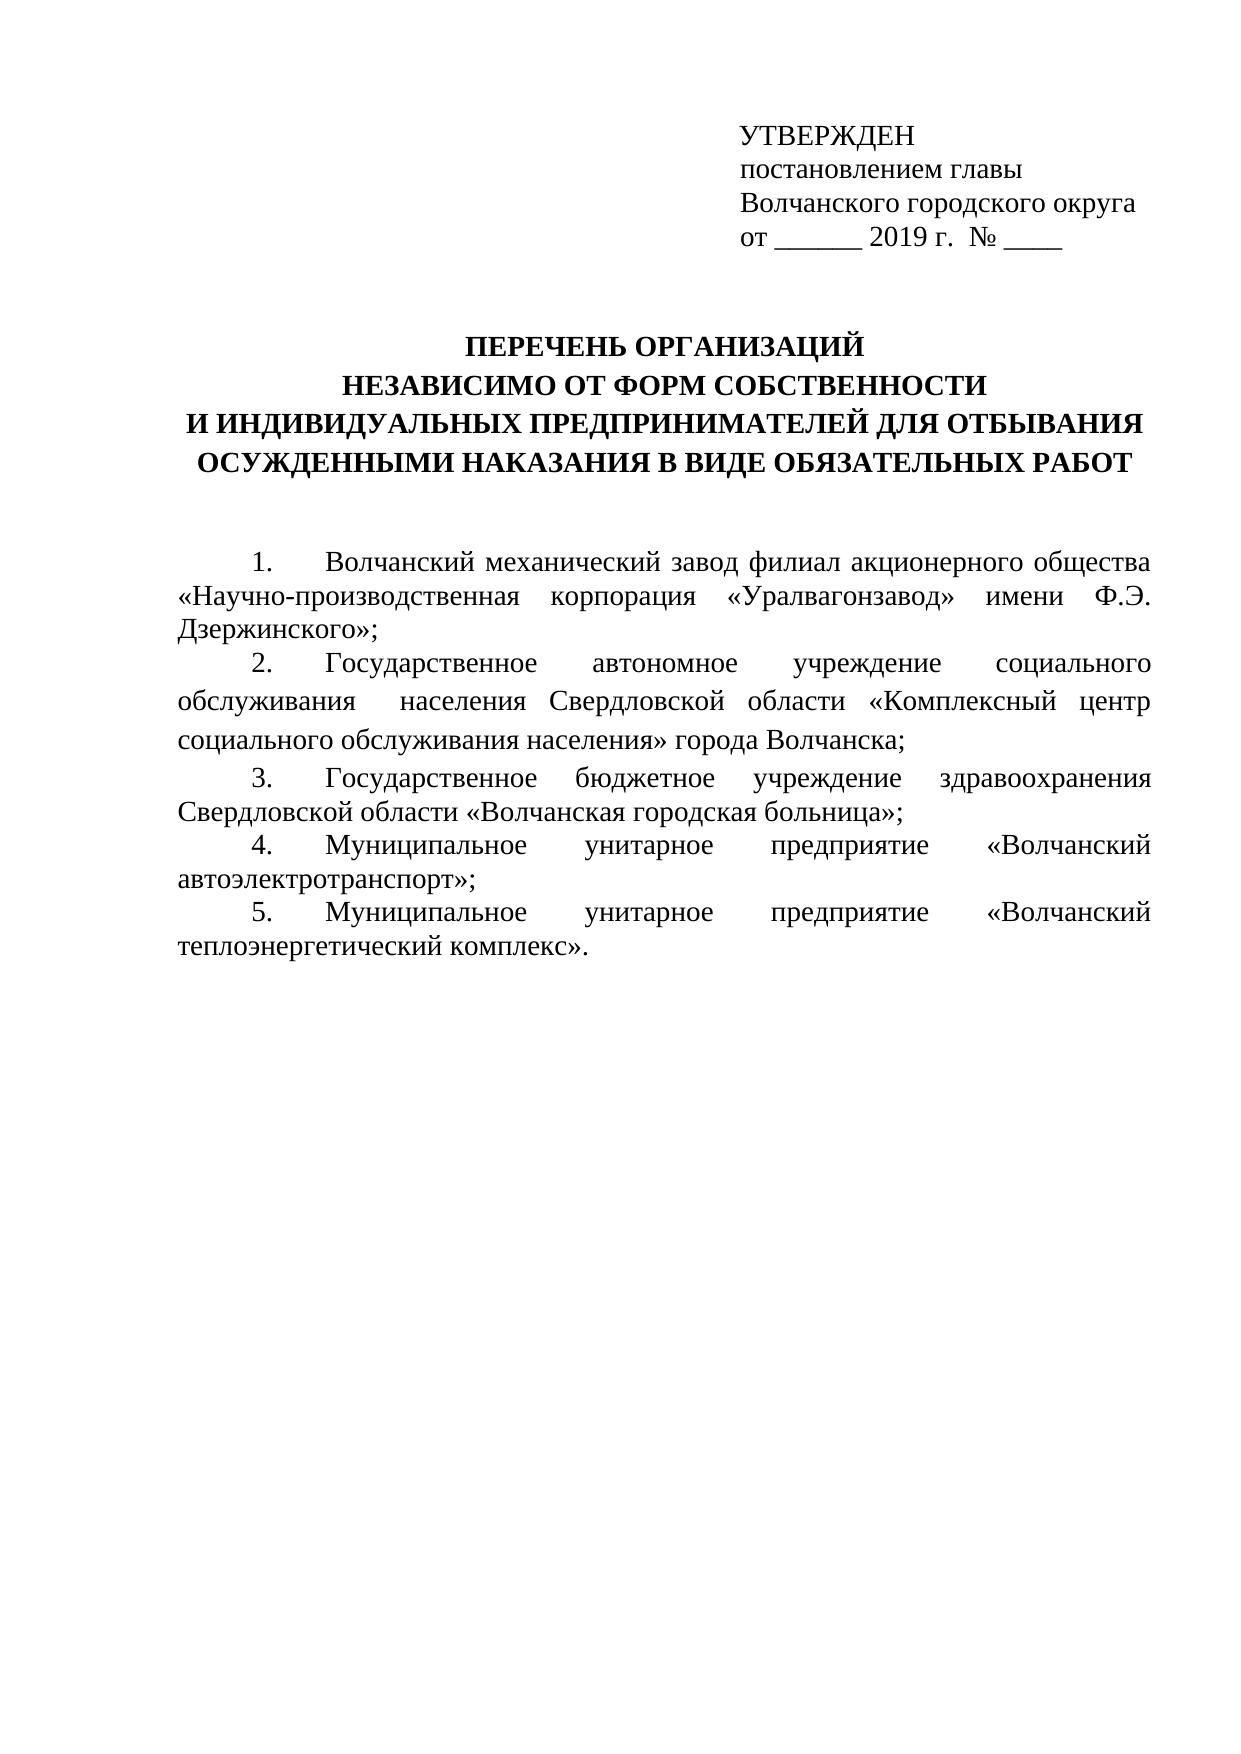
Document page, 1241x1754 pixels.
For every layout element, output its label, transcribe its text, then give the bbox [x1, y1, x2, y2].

list Волчанский механический завод филиал акционерного общества «Научно-производственная корпорация «Уралвагонзавод» имени Ф.Э. Дзержинского»; [177, 544, 1152, 645]
text от ______ 2019 г. № ____ [740, 219, 1152, 252]
text НЕЗАВИСИМО ОТ ФОРМ СОБСТВЕННОСТИ [177, 368, 1152, 401]
list Муниципальное унитарное предприятие «Волчанский автоэлектротранспорт»; [177, 827, 1152, 894]
list Государственное бюджетное учреждение здравоохранения Свердловской области «Волчанская городская больница»; [177, 760, 1152, 827]
text ПЕРЕЧЕНЬ ОРГАНИЗАЦИЙ [177, 329, 1152, 363]
list Муниципальное унитарное предприятие «Волчанский теплоэнергетический комплекс». [177, 894, 1152, 962]
list Государственное автономное учреждение социального обслуживания населения Свердловской области «Комплексный центр социального обслуживания населения» города Волчанска; [177, 645, 1152, 755]
text постановлением главы [740, 152, 1152, 185]
text УТВЕРЖДЕН [738, 118, 1094, 152]
text И ИНДИВИДУАЛЬНЫХ ПРЕДПРИНИМАТЕЛЕЙ ДЛЯ ОТБЫВАНИЯ ОСУЖДЕННЫМИ НАКАЗАНИЯ В ВИДЕ ОБЯЗАТЕЛЬНЫХ РАБОТ [177, 406, 1152, 478]
text Волчанского городского округа [740, 185, 1152, 219]
